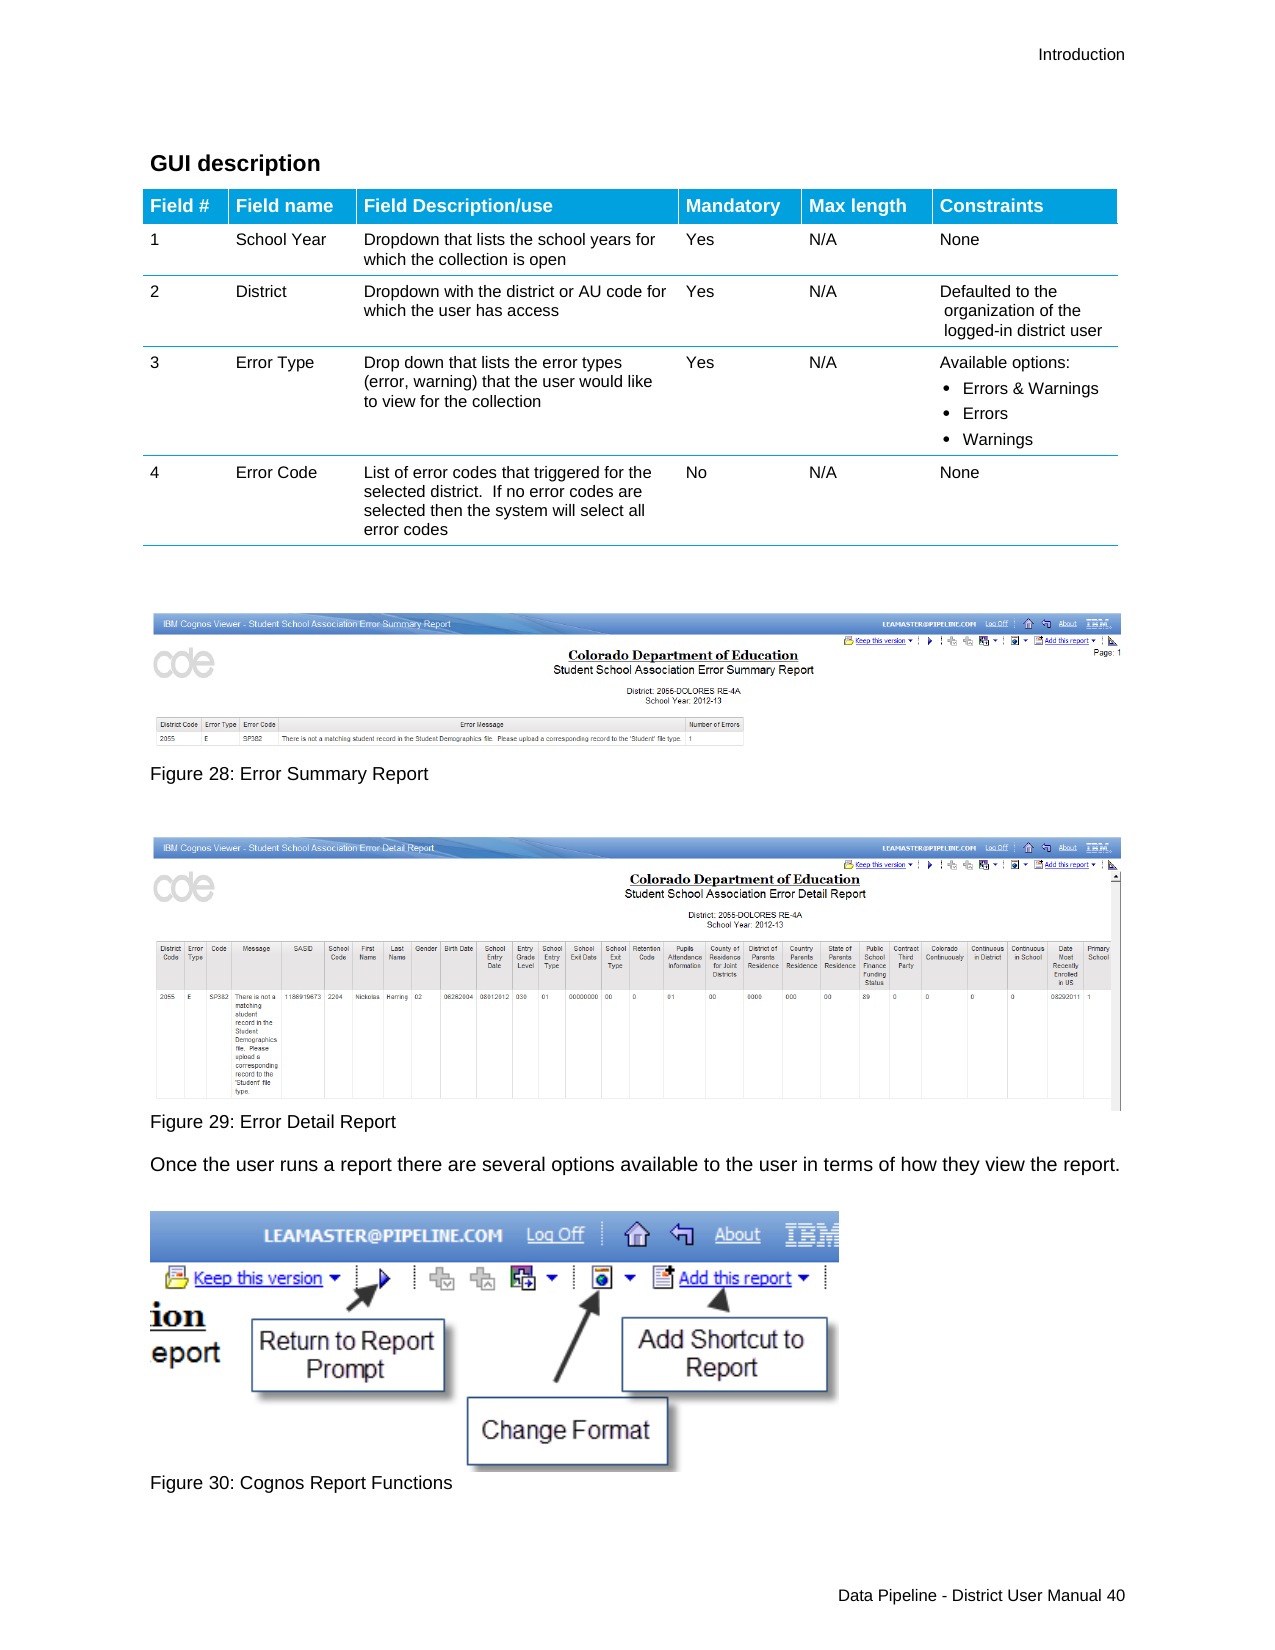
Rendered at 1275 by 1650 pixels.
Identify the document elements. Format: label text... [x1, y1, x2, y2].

table_cell Drop down that lists the error types (error, warning) that the user would like to view for the collection [356, 347, 678, 455]
table_cell No [678, 456, 801, 545]
text Figure 30: Cognos Report Functions [150, 1472, 1125, 1494]
table_header Field # [143, 189, 228, 223]
table_cell Dropdown that lists the school years for which the collection is open [356, 224, 678, 275]
table_cell Defaulted to the organization of the logged-in district user [932, 276, 1117, 346]
table_header Max length [802, 189, 932, 223]
table_cell None [932, 224, 1117, 275]
table_cell N/A [801, 347, 932, 455]
table_cell Error Type [228, 347, 356, 455]
table_cell 1 [143, 224, 228, 275]
table_cell Dropdown with the district or AU code for which the user has access [356, 276, 678, 346]
table_cell N/A [801, 456, 932, 545]
table_header Mandatory [679, 189, 801, 223]
table_cell Available options: Errors & Warnings Errors Warnings [932, 347, 1117, 455]
text Figure 29: Error Detail Report [150, 1111, 1125, 1132]
table_cell 3 [143, 347, 228, 455]
table_cell Error Code [228, 456, 356, 545]
table_header Field Description/use [357, 189, 678, 223]
table_cell Yes [678, 276, 801, 346]
table_cell N/A [801, 276, 932, 346]
table_header Field name [229, 189, 356, 223]
table_cell District [228, 276, 356, 346]
picture [150, 1211, 839, 1472]
picture [150, 611, 1124, 763]
table_header Constraints [933, 189, 1117, 223]
table_cell List of error codes that triggered for the selected district. If no error codes are selected then the system will select all error codes [356, 456, 678, 545]
text Figure 28: Error Summary Report [150, 763, 1125, 784]
table_cell N/A [801, 224, 932, 275]
subtitle GUI description [150, 150, 1125, 176]
table_cell None [932, 456, 1117, 545]
picture [150, 835, 1124, 1111]
table_cell School Year [228, 224, 356, 275]
table_cell Yes [678, 224, 801, 275]
text Once the user runs a report there are several options available to the user in terms of how they view the report. [150, 1153, 1125, 1176]
table_cell 2 [143, 276, 228, 346]
table_cell Yes [678, 347, 801, 455]
table_cell 4 [143, 456, 228, 545]
